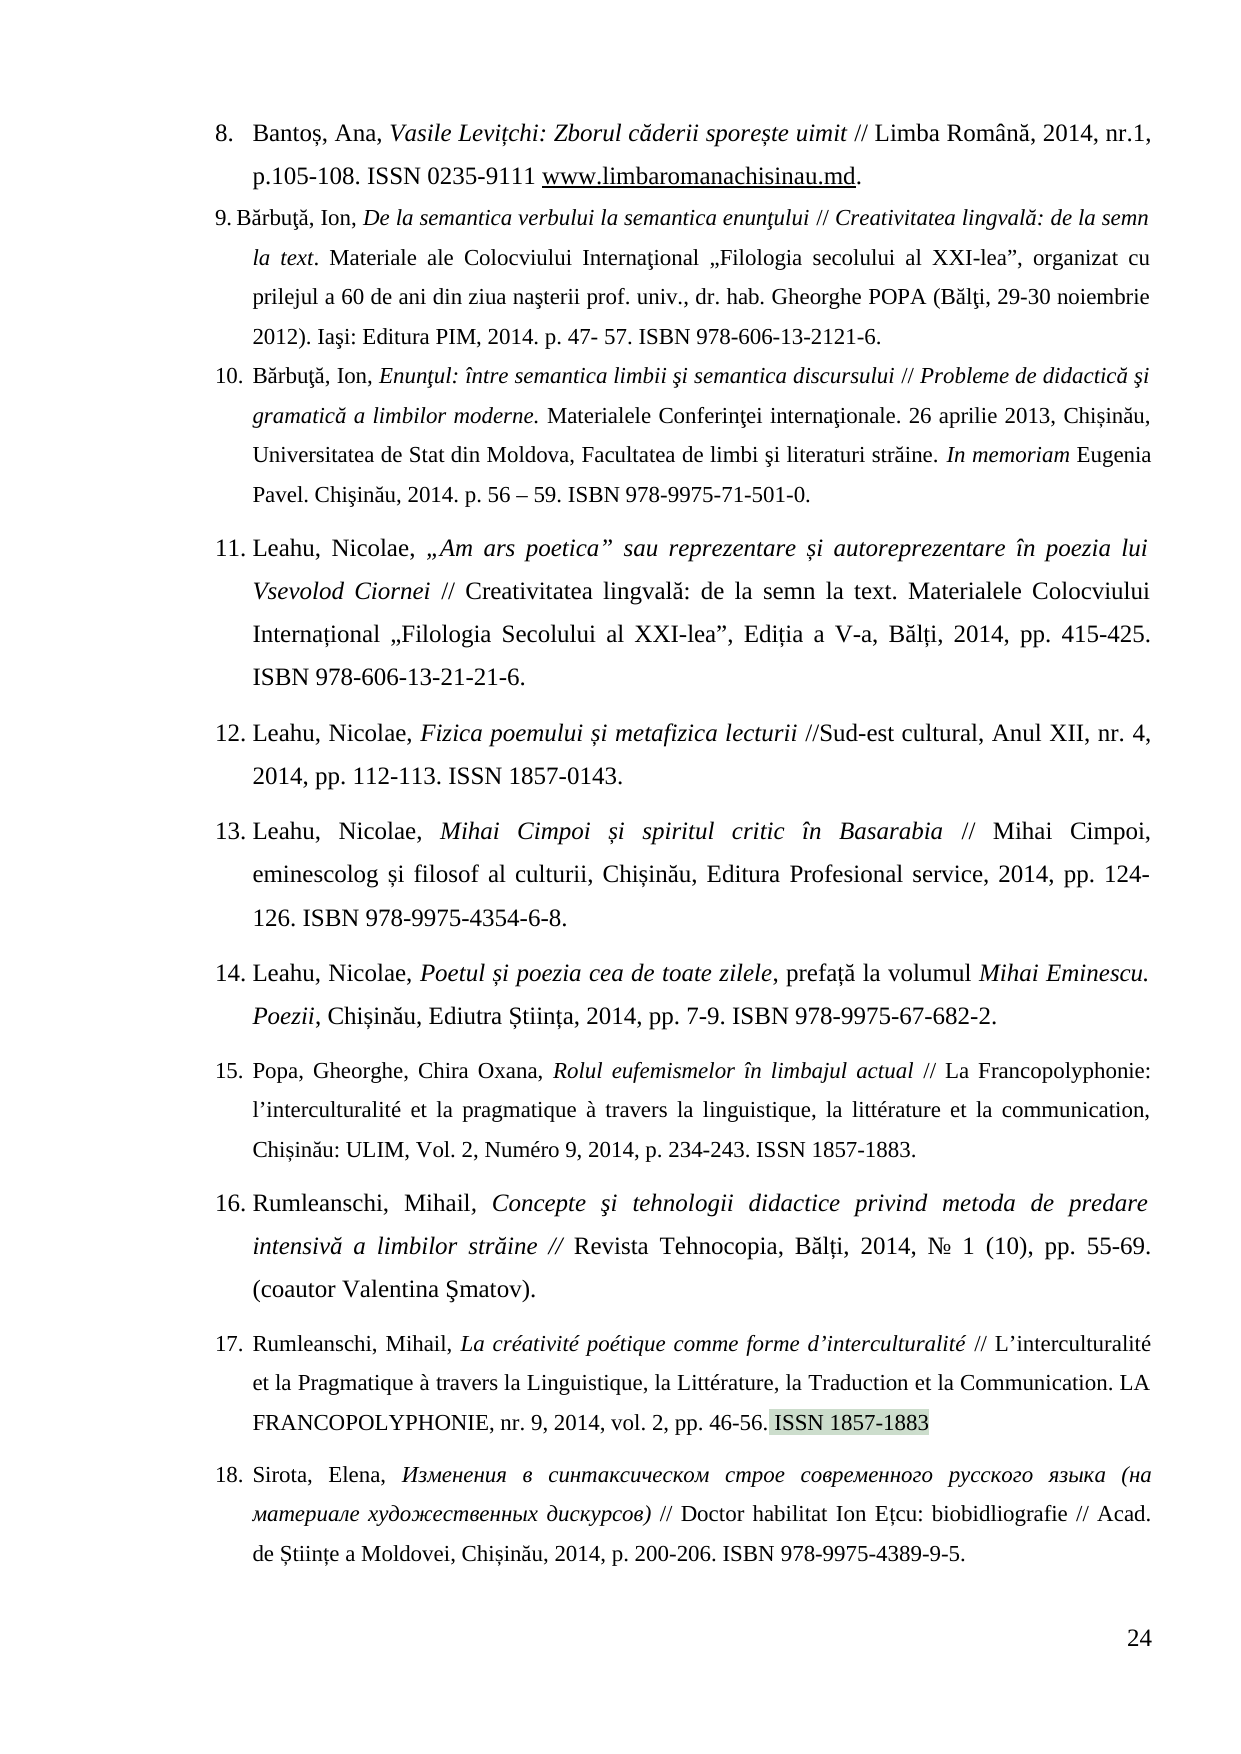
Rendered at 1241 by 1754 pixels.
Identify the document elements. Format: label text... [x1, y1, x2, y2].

list Leahu, Nicolae, Mihai Cimpoi și spiritul critic în Basarabia // Mihai Cimpoi, eminescolog și filosof al culturii, Chișinău, Editura Profesional service, 2014, pp. 124-126. ISBN 978-9975-4354-6-8. [215, 816, 1152, 931]
list Leahu, Nicolae, Fizica poemului și metafizica lecturii //Sud-est cultural, Anul XII, nr. 4, 2014, pp. 112-113. ISSN 1857-0143. [215, 718, 1152, 789]
list Leahu, Nicolae, Poetul și poezia cea de toate zilele, prefață la volumul Mihai Eminescu. Poezii, Chișinău, Ediutra Știința, 2014, pp. 7-9. ISBN 978-9975-67-682-2. [215, 958, 1152, 1030]
list Bărbuţă, Ion, Enunţul: între semantica limbii şi semantica discursului // Probleme de didactică şi gramatică a limbilor moderne. Materialele Conferinţei internaţionale. 26 aprilie 2013, Chișinău, Universitatea de Stat din Moldova, Facultatea de limbi şi literaturi străine. In memoriam Eugenia Pavel. Chişinău, 2014. p. 56 – 59. ISBN 978-9975-71-501-0. [215, 362, 1152, 507]
list Leahu, Nicolae, „Am ars poetica” sau reprezentare și autoreprezentare în poezia lui Vsevolod Ciornei // Creativitatea lingvală: de la semn la text. Materialele Colocviului Internațional „Filologia Secolului al XXI-lea”, Ediția a V-a, Bălți, 2014, pp. 415-425. ISBN 978-606-13-21-21-6. [215, 533, 1152, 691]
list Bărbuţă, Ion, De la semantica verbului la semantica enunţului // Creativitatea lingvală: de la semn la text. Materiale ale Colocviului Internaţional „Filologia secolului al XXI-lea”, organizat cu prilejul a 60 de ani din ziua naşterii prof. univ., dr. hab. Gheorghe POPA (Bălţi, 29-30 noiembrie 2012). Iaşi: Editura PIM, 2014. p. 47- 57. ISBN 978-606-13-2121-6. [215, 204, 1152, 349]
subtitle Rumleanschi, Mihail, Concepte şi tehnologii didactice privind metoda de predare intensivă a limbilor străine // Revista Tehnocopia, Bălți, 2014, № 1 (10), pp. 55-69. (coautor Valentina Şmatov). [215, 1188, 1152, 1303]
list Rumleanschi, Mihail, La créativité poétique comme forme d’interculturalité // L’interculturalité et la Pragmatique à travers la Linguistique, la Littérature, la Traduction et la Communication. LA FRANCOPOLYPHONIE, nr. 9, 2014, vol. 2, pp. 46-56. ISSN 1857-1883 [215, 1330, 1152, 1435]
list Sirota, Elena, Изменения в синтаксическом строе современного русского языка (на материале художественных дискурсов) // Doctor habilitat Ion Ețcu: biobidliografie // Acad. de Științe a Moldovei, Chișinău, 2014, p. 200-206. ISBN 978-9975-4389-9-5. [215, 1461, 1152, 1566]
list Popa, Gheorghe, Chira Oxana, Rolul eufemismelor în limbajul actual // La Francopolyphonie: l’interculturalité et la pragmatique à travers la linguistique, la littérature et la communication, Chișinău: ULIM, Vol. 2, Numéro 9, 2014, p. 234-243. ISSN 1857-1883. [215, 1057, 1152, 1162]
list Bantoș, Ana, Vasile Levițchi: Zborul căderii sporește uimit // Limba Română, 2014, nr.1, p.105-108. ISSN 0235-9111 www.limbaromanachisinau.md. [215, 118, 1152, 190]
